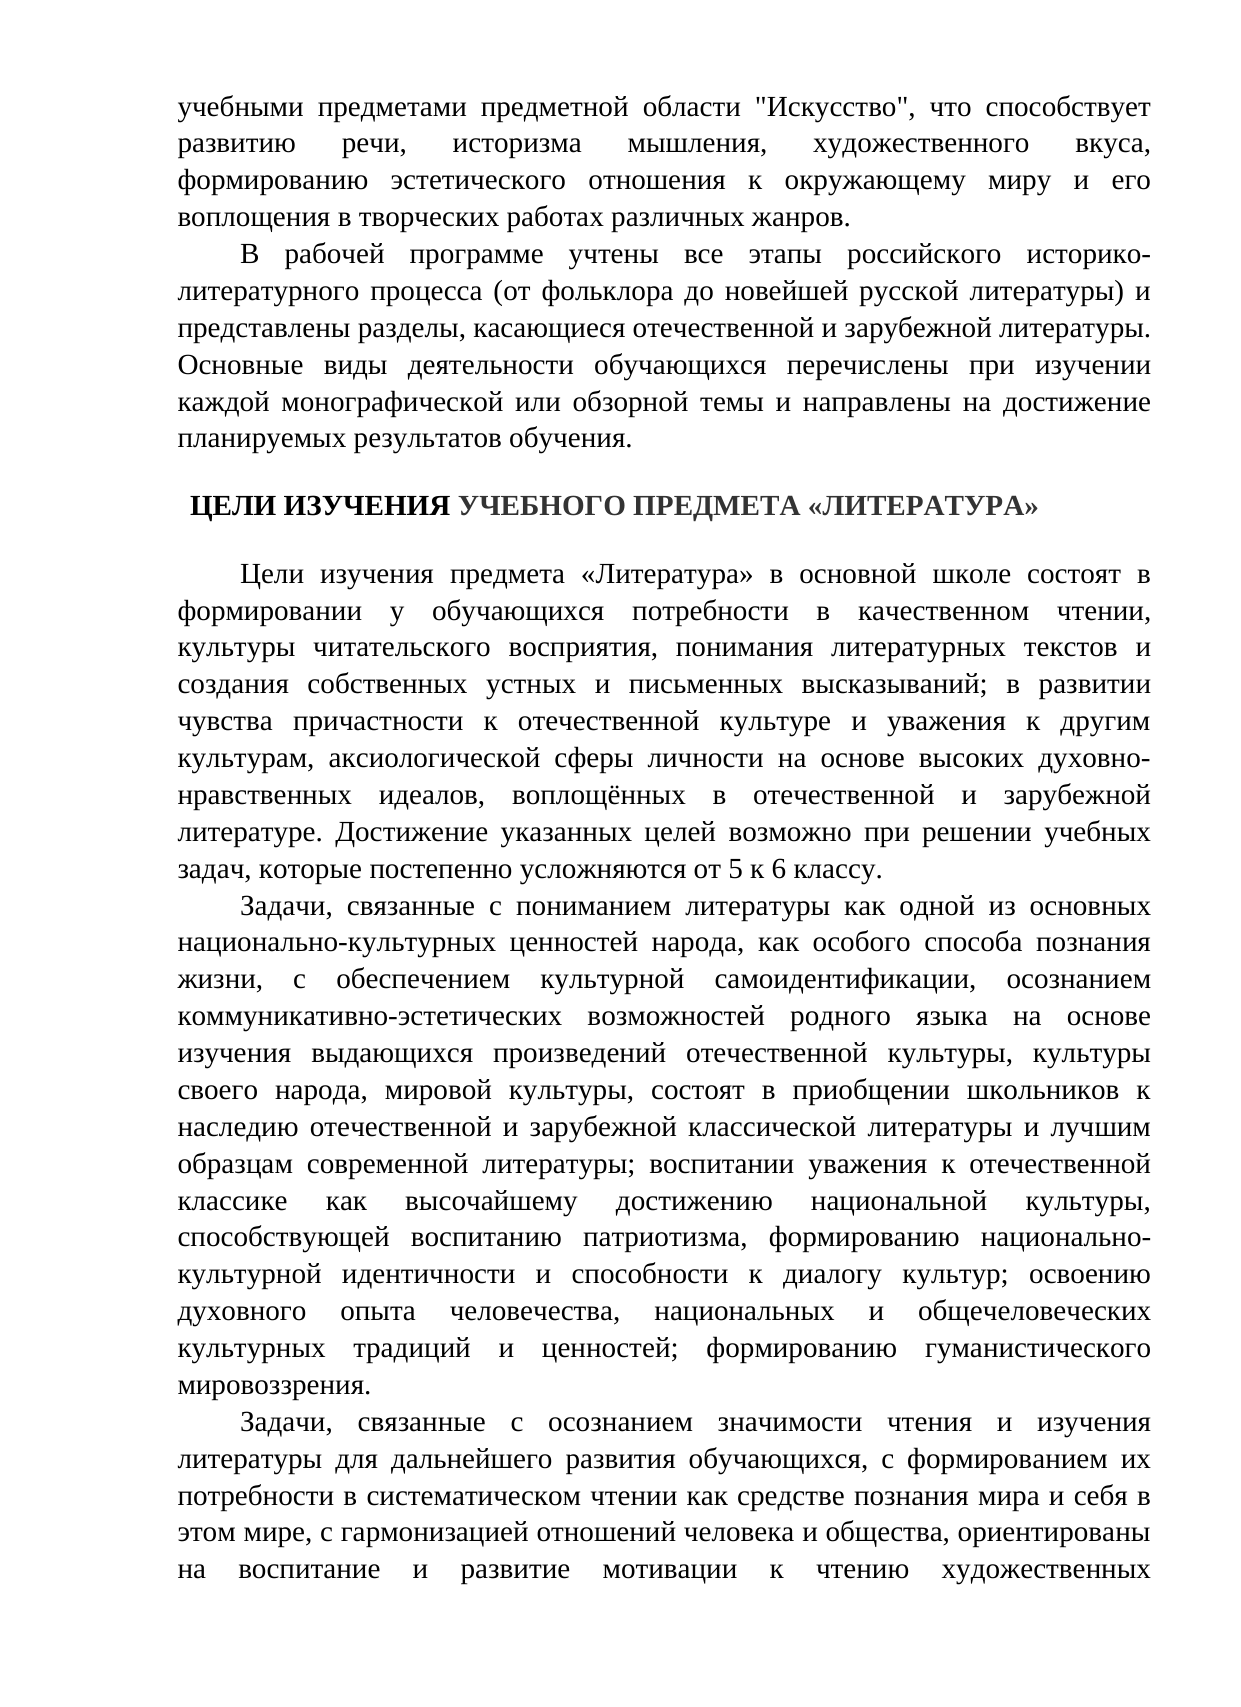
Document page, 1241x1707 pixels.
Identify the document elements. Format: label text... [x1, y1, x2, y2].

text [177, 89, 1152, 233]
text В рабочей программе учтены все этапы российского историко-литературного процесса (от фольклора до новейшей русской литературы) и представлены разделы, касающиеся отечественной и зарубежной литературы. Основные виды деятельности обучающихся перечислены при изучении каждой монографической или обзорной темы и направлены на достижение планируемых результатов обучения. [177, 236, 1152, 454]
text Задачи, связанные с пониманием литературы как одной из основных национально-культурных ценностей народа, как особого способа познания жизни, с обеспечением культурной самоидентификации, осознанием коммуникативно-эстетических возможностей родного языка на основе изучения выдающихся произведений отечественной культуры, культуры своего народа, мировой культуры, состоят в приобщении школьников к наследию отечественной и зарубежной классической литературы и лучшим образцам современной литературы; воспитании уважения к отечественной классике как высочайшему достижению национальной культуры, способствующей воспитанию патриотизма, формированию национально-культурной идентичности и способности к диалогу культур; освоению духовного опыта человечества, национальных и общечеловеческих культурных традиций и ценностей; формированию гуманистического мировоззрения. [177, 888, 1152, 1401]
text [177, 1404, 1152, 1585]
text Цели изучения предмета «Литература» в основной школе состоят в формировании у обучающихся потребности в качественном чтении, культуры читательского восприятия, понимания литературных текстов и создания собственных устных и письменных высказываний; в развитии чувства причастности к отечественной культуре и уважения к другим культурам, аксиологической сферы личности на основе высоких духовно-нравственных идеалов, воплощённых в отечественной и зарубежной литературе. Достижение указанных целей возможно при решении учебных задач, которые постепенно усложняются от 5 к 6 классу. [177, 556, 1152, 884]
text ЦЕЛИ ИЗУЧЕНИЯ УЧЕБНОГО ПРЕДМЕТА «ЛИТЕРАТУРА» [190, 488, 1152, 522]
